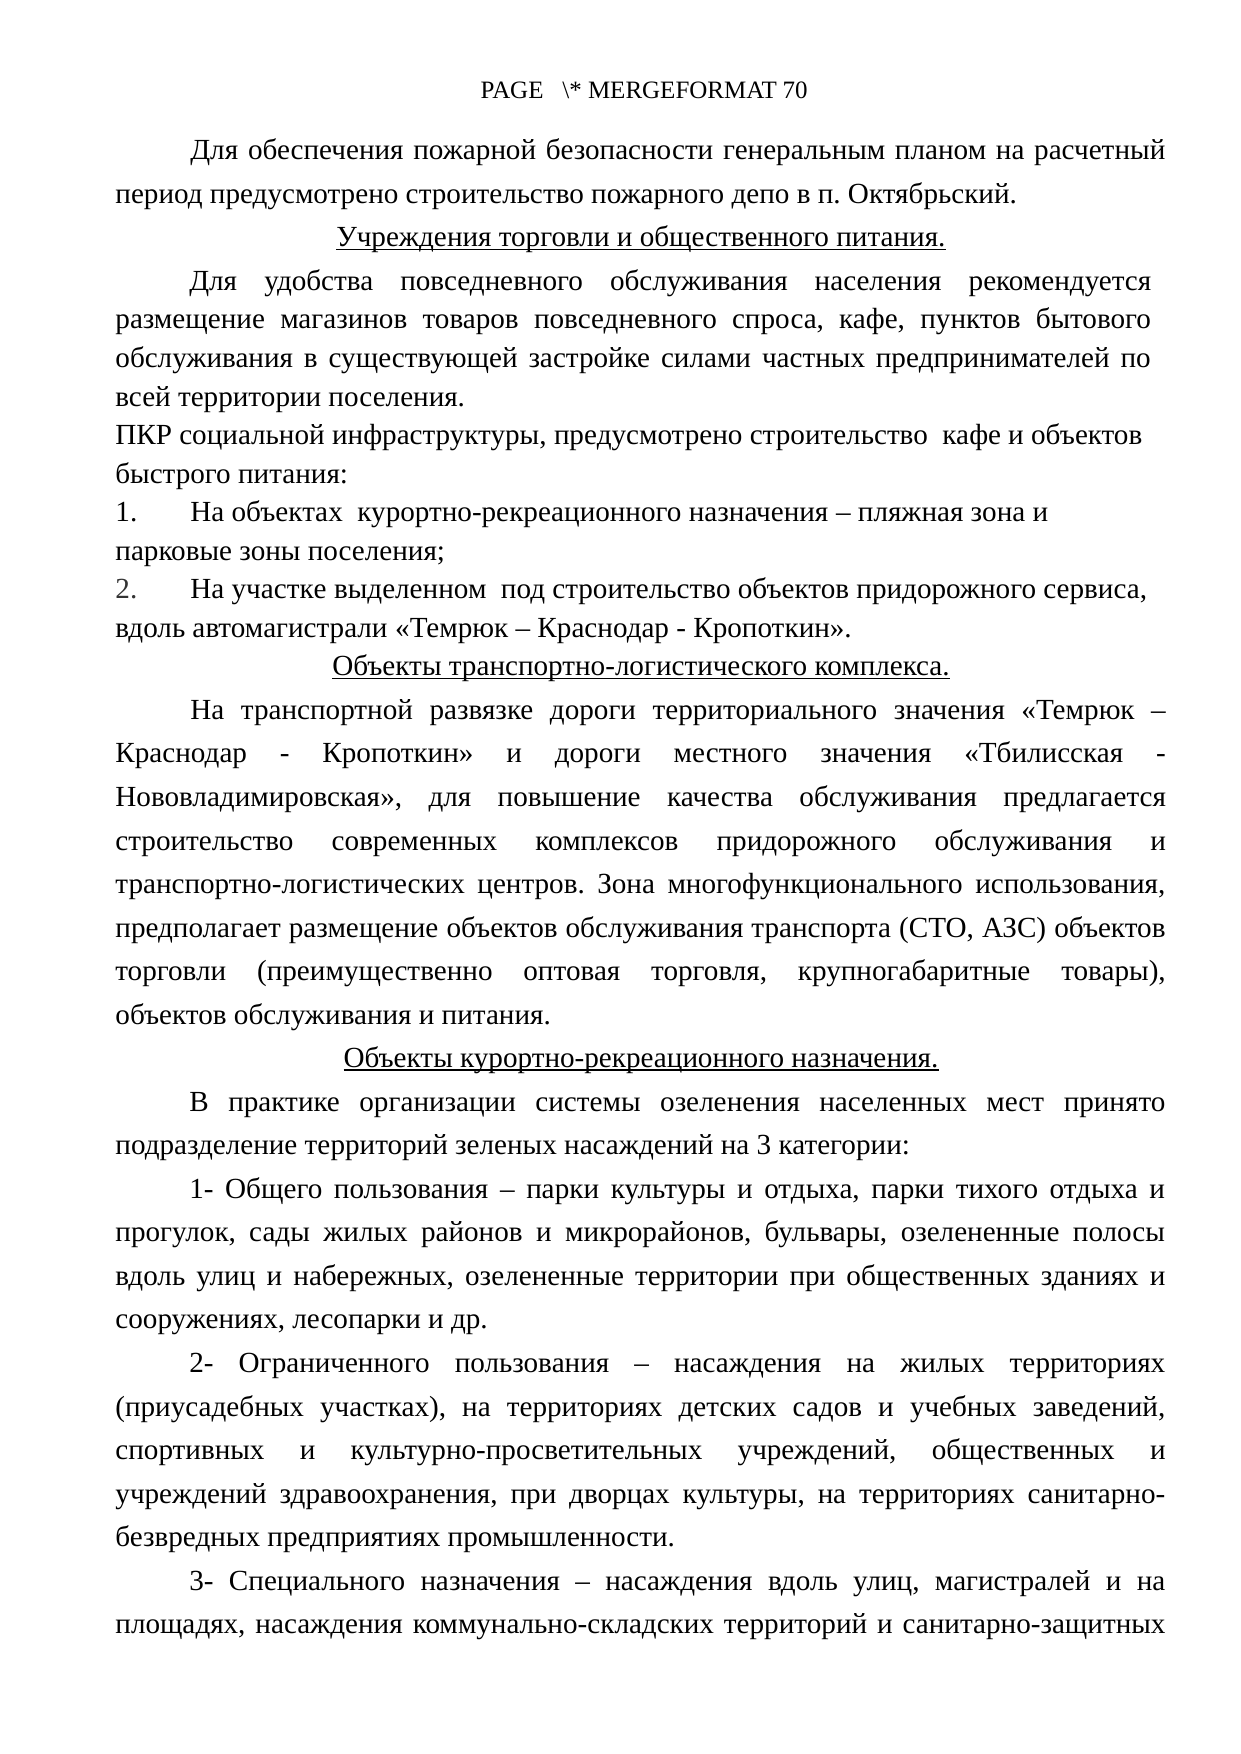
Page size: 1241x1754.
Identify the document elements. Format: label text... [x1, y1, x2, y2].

text На транспортной развязке дороги территориального значения «Темрюк – Краснодар - Кропоткин» и дороги местного значения «Тбилисская - Нововладимировская», для повышение качества обслуживания предлагается строительство современных комплексов придорожного обслуживания и транспортно-логистических центров. Зона многофункционального использования, предполагает размещение объектов обслуживания транспорта (СТО, АЗС) объектов торговли (преимущественно оптовая торговля, крупногабаритные товары), объектов обслуживания и питания. [115, 692, 1166, 1030]
text ПКР социальной инфраструктуры, предусмотрено строительство кафе и объектов быстрого питания: [115, 417, 1166, 489]
list На объектах курортно-рекреационного назначения – пляжная зона и парковые зоны поселения; [115, 494, 1166, 566]
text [115, 1563, 1166, 1640]
text 1- Общего пользования – парки культуры и отдыха, парки тихого отдыха и прогулок, сады жилых районов и микрорайонов, бульвары, озелененные полосы вдоль улиц и набережных, озелененные территории при общественных зданиях и сооружениях, лесопарки и др. [115, 1171, 1166, 1335]
text Учреждения торговли и общественного питания. [115, 219, 1166, 253]
text Для обеспечения пожарной безопасности генеральным планом на расчетный период предусмотрено строительство пожарного депо в п. Октябрьский. [115, 132, 1166, 209]
text Объекты транспортно-логистического комплекса. [115, 648, 1166, 682]
text Для удобства повседневного обслуживания населения рекомендуется размещение магазинов товаров повседневного спроса, кафе, пунктов бытового обслуживания в существующей застройке силами частных предпринимателей по всей территории поселения. [115, 263, 1152, 412]
text Объекты курортно-рекреационного назначения. [115, 1040, 1166, 1074]
list На участке выделенном под строительство объектов придорожного сервиса, вдоль автомагистрали «Темрюк – Краснодар - Кропоткин». [115, 571, 1166, 643]
text 2- Ограниченного пользования – насаждения на жилых территориях (приусадебных участках), на территориях детских садов и учебных заведений, спортивных и культурно-просветительных учреждений, общественных и учреждений здравоохранения, при дворцах культуры, на территориях санитарно-безвредных предприятиях промышленности. [115, 1345, 1166, 1553]
text В практике организации системы озеленения населенных мест принято подразделение территорий зеленых насаждений на 3 категории: [115, 1084, 1166, 1161]
